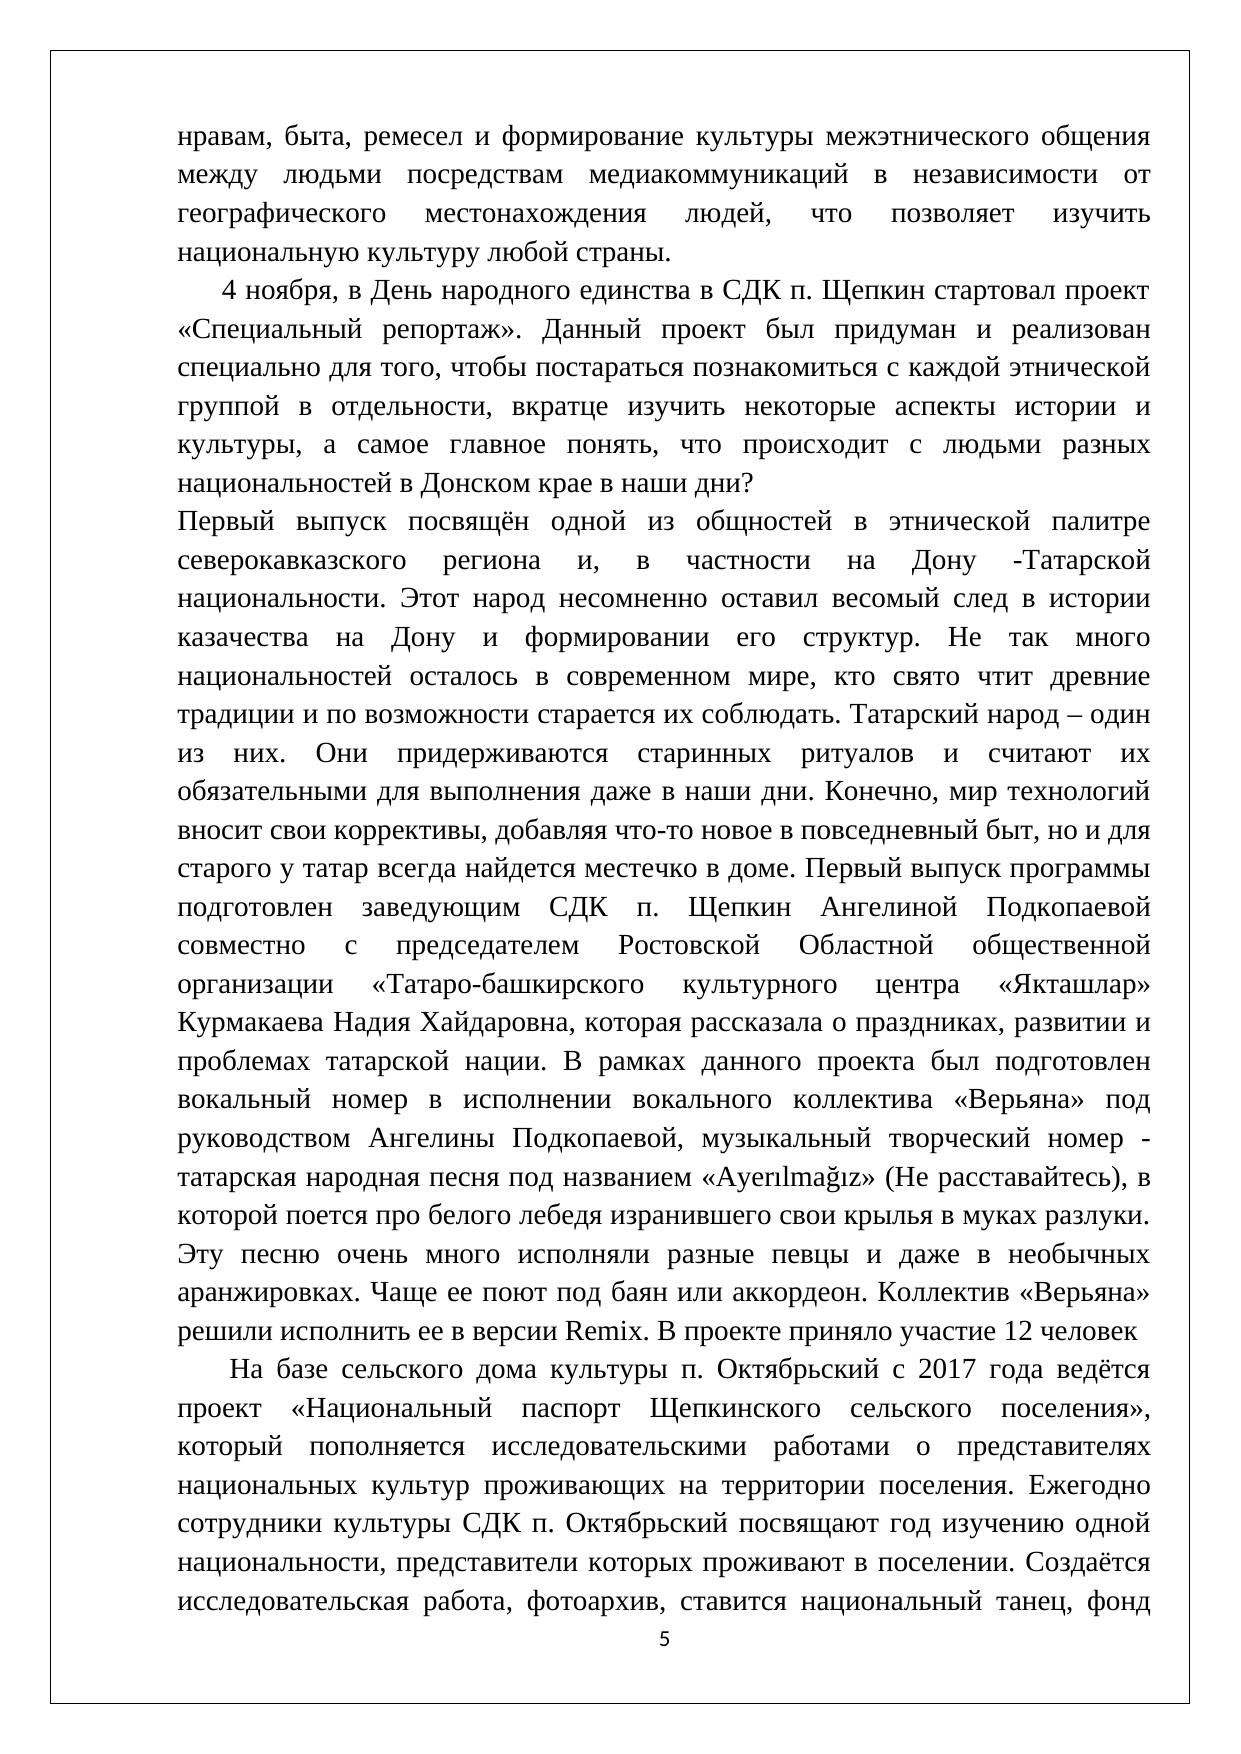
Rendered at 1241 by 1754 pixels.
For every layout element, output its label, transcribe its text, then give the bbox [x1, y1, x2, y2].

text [177, 1351, 1152, 1616]
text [177, 118, 1152, 267]
text 4 ноября, в День народного единства в СДК п. Щепкин стартовал проект «Специальный репортаж». Данный проект был придуман и реализован специально для того, чтобы постараться познакомиться с каждой этнической группой в отдельности, вкратце изучить некоторые аспекты истории и культуры, а самое главное понять, что происходит с людьми разных национальностей в Донском крае в наши дни? [177, 272, 1152, 498]
text Первый выпуск посвящён одной из общностей в этнической палитре северокавказского региона и, в частности на Дону -Татарской национальности. Этот народ несомненно оставил весомый след в истории казачества на Дону и формировании его структур. Не так много национальностей осталось в современном мире, кто свято чтит древние традиции и по возможности старается их соблюдать. Татарский народ – один из них. Они придерживаются старинных ритуалов и считают их обязательными для выполнения даже в наши дни. Конечно, мир технологий вносит свои коррективы, добавляя что-то новое в повседневный быт, но и для старого у татар всегда найдется местечко в доме. Первый выпуск программы подготовлен заведующим СДК п. Щепкин Ангелиной Подкопаевой совместно с председателем Ростовской Областной общественной организации «Татаро-башкирского культурного центра «Якташлар» Курмакаева Надия Хайдаровна, которая рассказала о праздниках, развитии и проблемах татарской нации. В рамках данного проекта был подготовлен вокальный номер в исполнении вокального коллектива «Верьяна» под руководством Ангелины Подкопаевой, музыкальный творческий номер - татарская народная песня под названием «Ayerılmağız» (Не расставайтесь), в которой поется про белого лебедя изранившего свои крылья в муках разлуки. Эту песню очень много исполняли разные певцы и даже в необычных аранжировках. Чаще ее поют под баян или аккордеон. Коллектив «Верьяна» решили исполнить ее в версии Remix. В проекте приняло участие 12 человек [177, 503, 1152, 1346]
